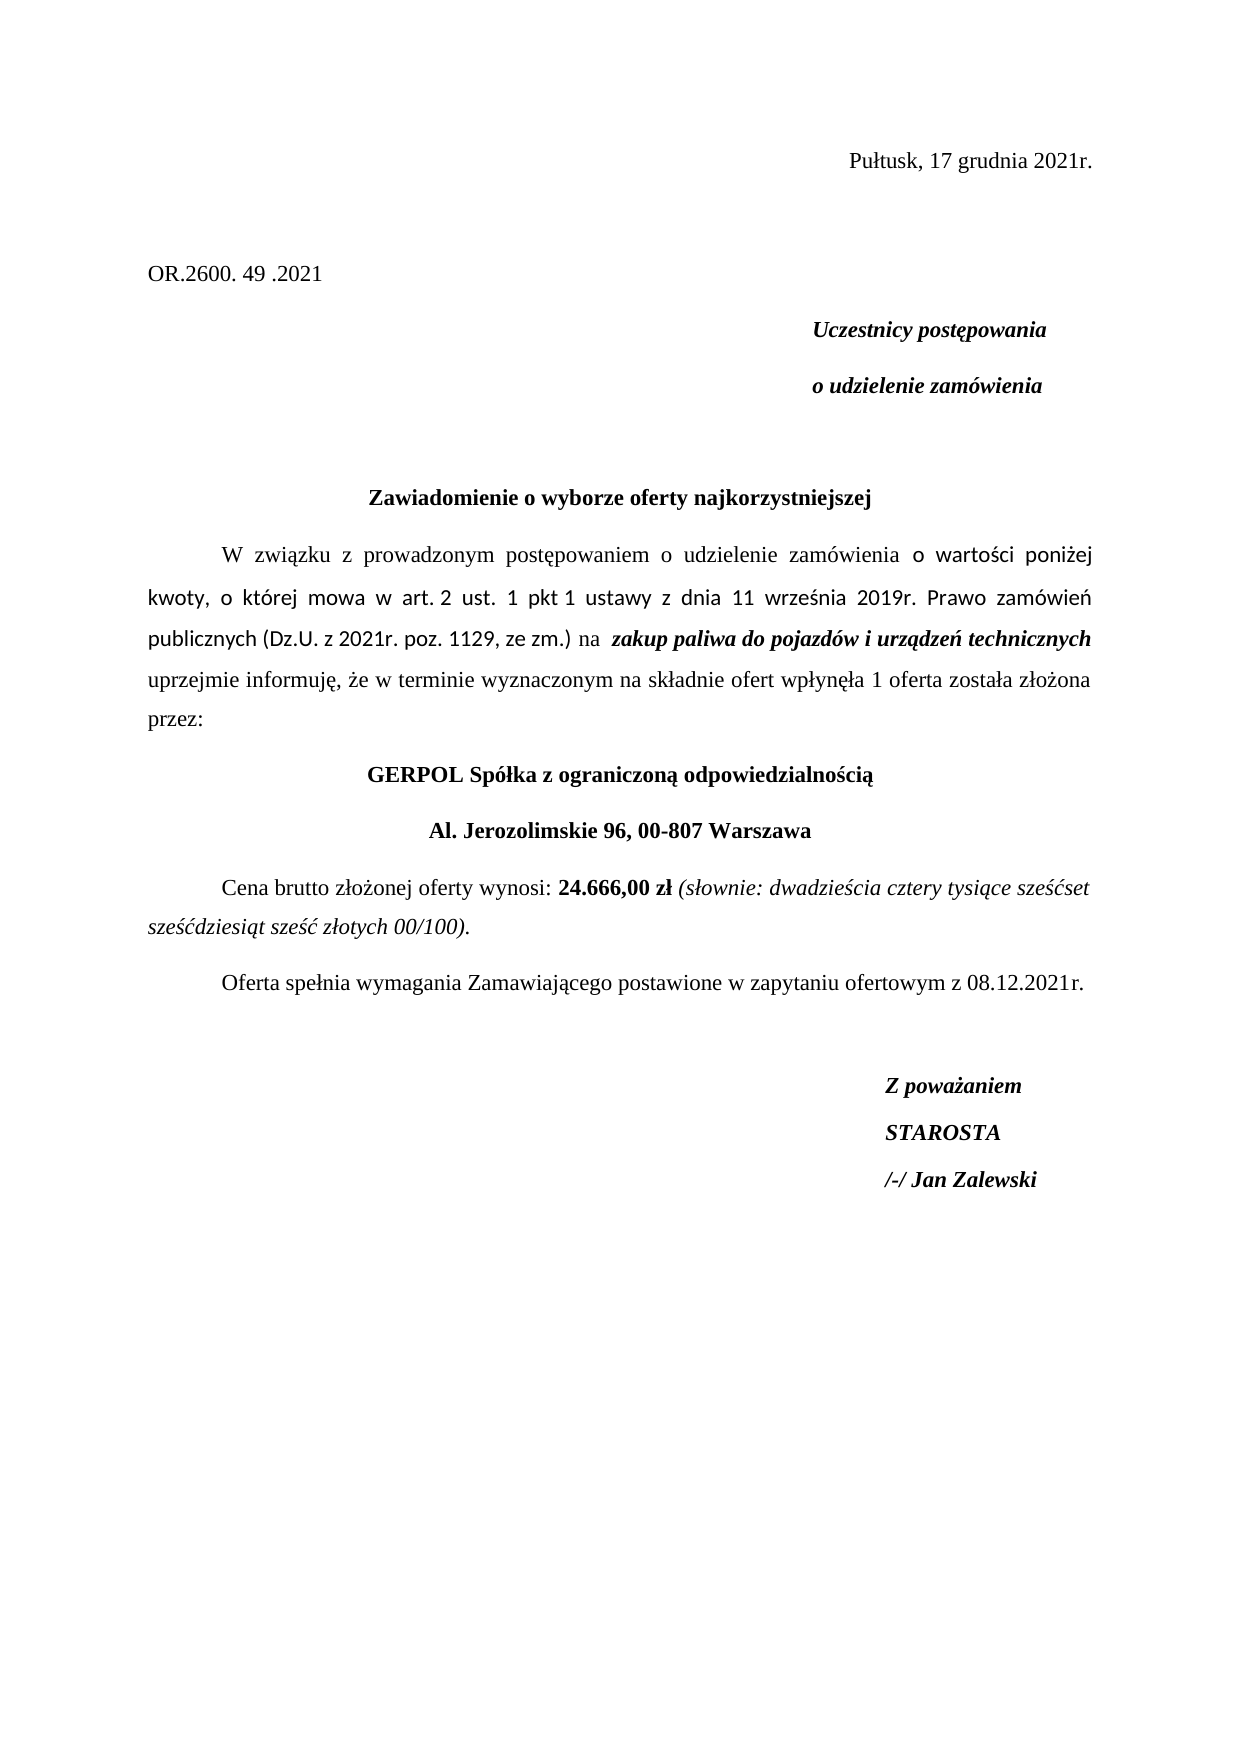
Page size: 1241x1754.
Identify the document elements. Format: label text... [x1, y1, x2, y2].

text OR.2600. 49 .2021 [148, 260, 1093, 286]
text /-/ Jan Zalewski [811, 1166, 1093, 1192]
text W związku z prowadzonym postępowaniem o udzielenie zamówienia o wartości poniżej kwoty, o której mowa w art. 2 ust. 1 pkt 1 ustawy z dnia 11 września 2019r. Prawo zamówień publicznych (Dz.U. z 2021r. poz. 1129, ze zm.) na zakup paliwa do pojazdów i urządzeń technicznych uprzejmie informuję, że w terminie wyznaczonym na składnie ofert wpłynęła 1 oferta została złożona przez: [148, 541, 1093, 732]
text Uczestnicy postępowania [812, 316, 1093, 342]
text Oferta spełnia wymagania Zamawiającego postawione w zapytaniu ofertowym z 08.12.2021r. [148, 969, 1093, 996]
text Zawiadomienie o wyborze oferty najkorzystniejszej [148, 484, 1093, 511]
text STAROSTA [811, 1119, 1093, 1146]
text Z poważaniem [811, 1072, 1093, 1099]
text GERPOL Spółka z ograniczoną odpowiedzialnością [148, 761, 1093, 788]
text o udzielenie zamówienia [812, 372, 1093, 398]
text Pułtusk, 17 grudnia 2021r. [148, 148, 1093, 174]
text Al. Jerozolimskie 96, 00-807 Warszawa [148, 817, 1093, 844]
text Cena brutto złożonej oferty wynosi: 24.666,00 zł (słownie: dwadzieścia cztery tysiące sześćset sześćdziesiąt sześć złotych 00/100). [148, 874, 1093, 939]
